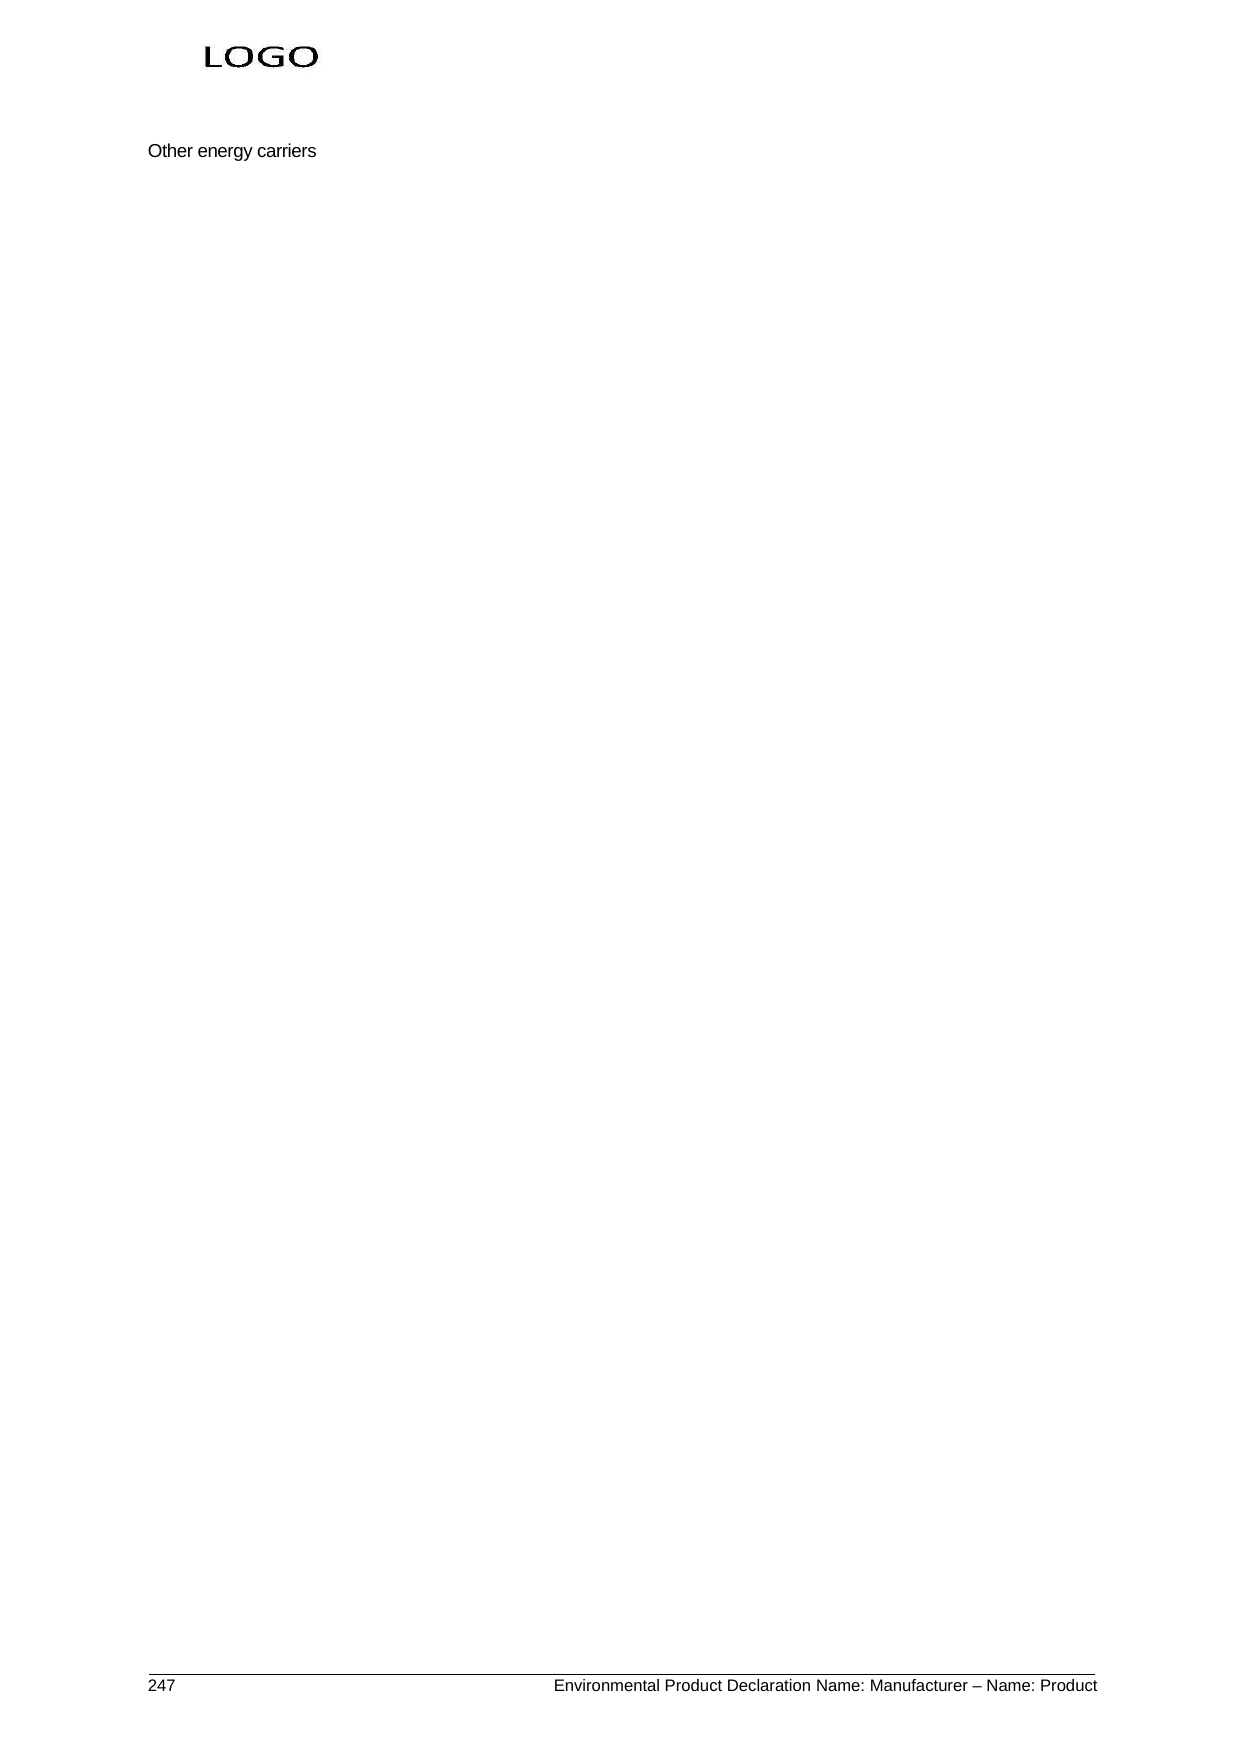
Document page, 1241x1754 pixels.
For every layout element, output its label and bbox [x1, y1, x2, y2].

picture [148, 13, 623, 102]
